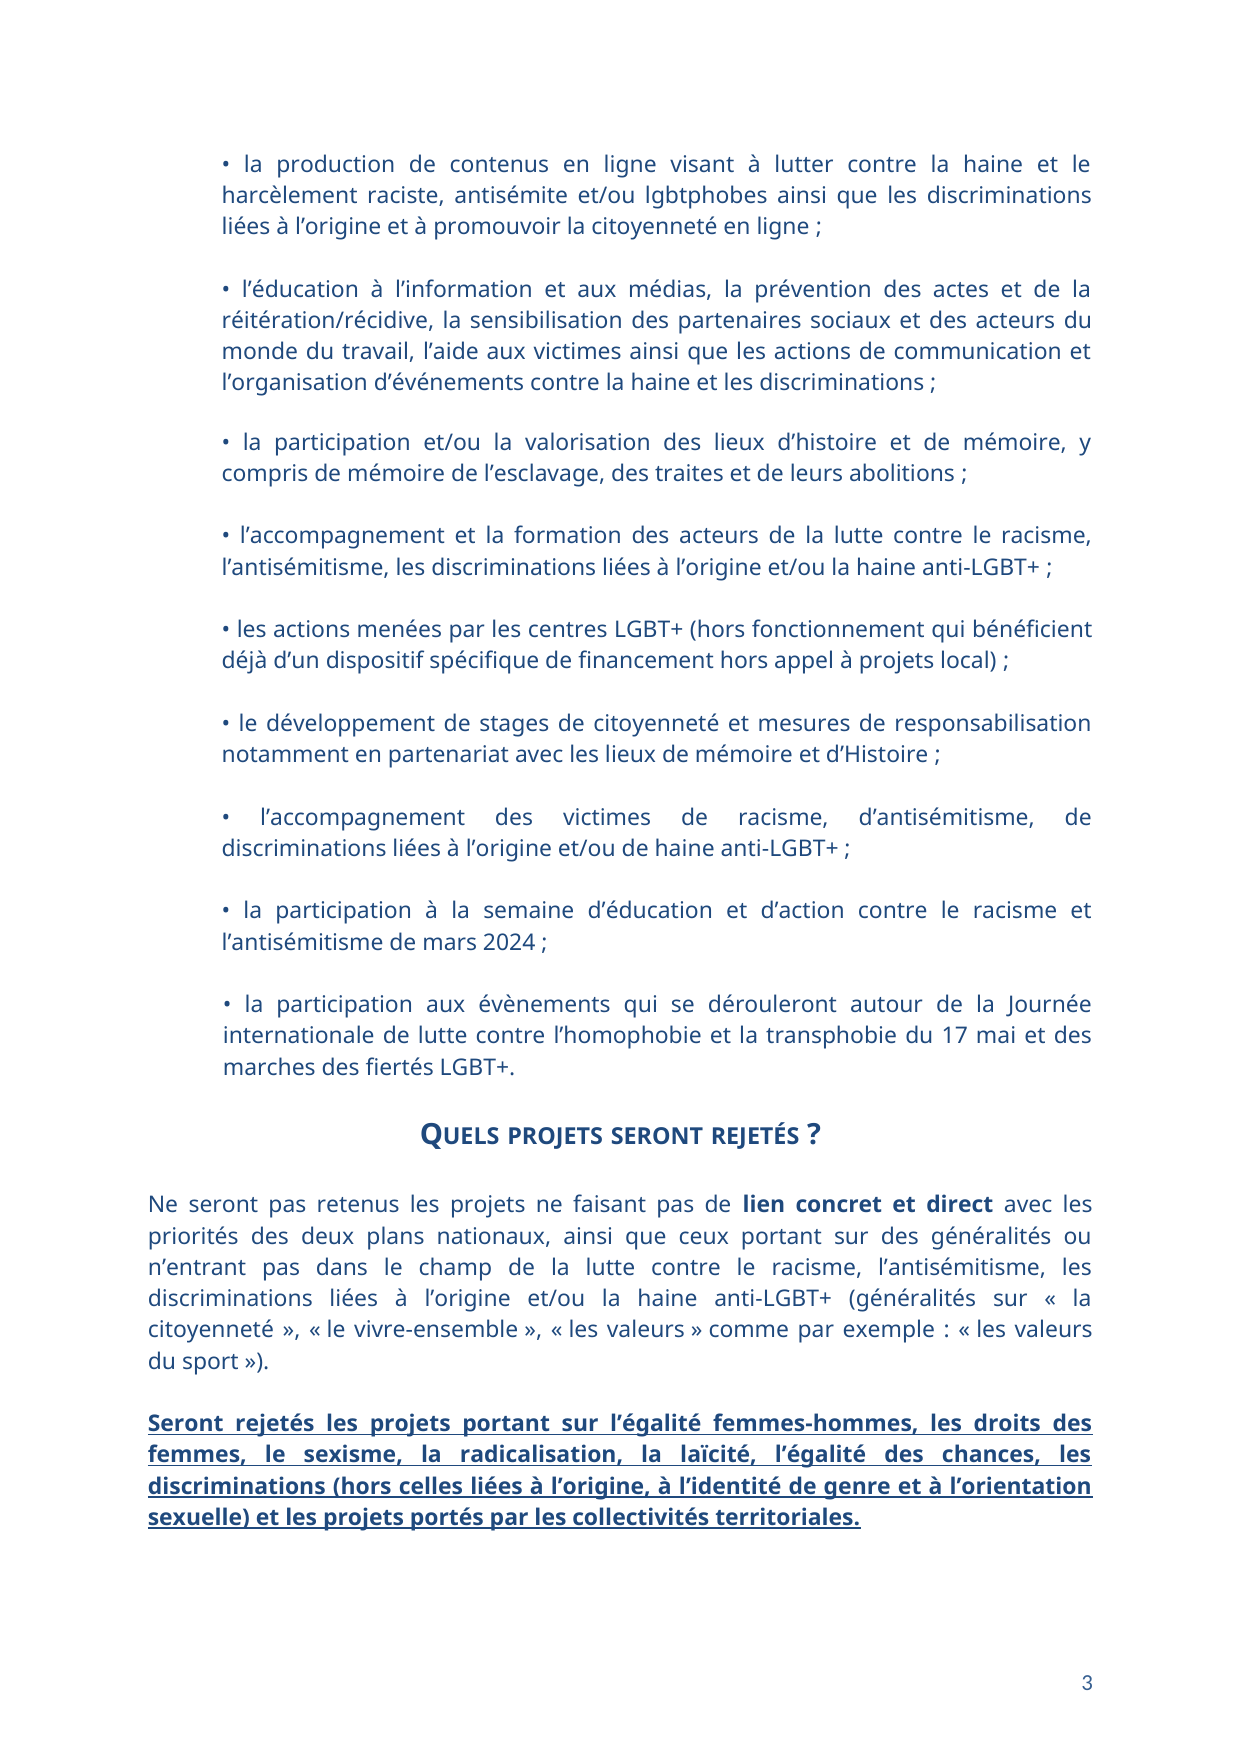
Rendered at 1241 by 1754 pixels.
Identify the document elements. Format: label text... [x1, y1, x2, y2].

text • l’éducation à l’information et aux médias, la prévention des actes et de la réitération/récidive, la sensibilisation des partenaires sociaux et des acteurs du monde du travail, l’aide aux victimes ainsi que les actions de communication et l’organisation d’événements contre la haine et les discriminations ; [221, 273, 1093, 398]
text • la production de contenus en ligne visant à lutter contre la haine et le harcèlement raciste, antisémite et/ou lgbtphobes ainsi que les discriminations liées à l’origine et à promouvoir la citoyenneté en ligne ; [221, 148, 1093, 241]
text Seront rejetés les projets portant sur l’égalité femmes-hommes, les droits des femmes, le sexisme, la radicalisation, la laïcité, l’égalité des chances, les discriminations (hors celles liées à l’origine, à l’identité de genre et à l’orientation sexuelle) et les projets portés par les collectivités territoriales. [148, 1498, 1093, 1532]
text Ne seront pas retenus les projets ne faisant pas de lien concret et direct avec les priorités des deux plans nationaux, ainsi que ceux portant sur des généralités ou n’entrant pas dans le champ de la lutte contre le racisme, l’antisémitisme, les discriminations liées à l’origine et/ou la haine anti-LGBT+ (généralités sur « la citoyenneté », « le vivre-ensemble », « les valeurs » comme par exemple : « les valeurs du sport »). [148, 1188, 1093, 1376]
text • l’accompagnement des victimes de racisme, d’antisémitisme, de discriminations liées à l’origine et/ou de haine anti-LGBT+ ; [221, 801, 1093, 863]
text • l’accompagnement et la formation des acteurs de la lutte contre le racisme, l’antisémitisme, les discriminations liées à l’origine et/ou la haine anti-LGBT+ ; [221, 519, 1093, 582]
text • la participation et/ou la valorisation des lieux d’histoire et de mémoire, y compris de mémoire de l’esclavage, des traites et de leurs abolitions ; [221, 426, 1093, 488]
text Seront rejetés les projets portant sur l’égalité femmes-hommes, les droits des femmes, le sexisme, la radicalisation, la laïcité, l’égalité des chances, les discriminations (hors celles liées à l’origine, à l’identité de genre et à l’orientation sexuelle) et les projets portés par les collectivités territoriales. [148, 1407, 1093, 1434]
list • la participation aux évènements qui se dérouleront autour de la Journée internationale de lutte contre l’homophobie et la transphobie du 17 mai et des marches des fiertés LGBT+. [223, 988, 1093, 1082]
subtitle Quels projets seront rejetés ? [148, 1113, 1093, 1153]
text • le développement de stages de citoyenneté et mesures de responsabilisation notamment en partenariat avec les lieux de mémoire et d’Histoire ; [221, 707, 1093, 769]
text Seront rejetés les projets portant sur l’égalité femmes-hommes, les droits des femmes, le sexisme, la radicalisation, la laïcité, l’égalité des chances, les discriminations (hors celles liées à l’origine, à l’identité de genre et à l’orientation sexuelle) et les projets portés par les collectivités territoriales. [148, 1435, 1093, 1496]
text • les actions menées par les centres LGBT+ (hors fonctionnement qui bénéficient déjà d’un dispositif spécifique de financement hors appel à projets local) ; [221, 613, 1093, 676]
text • la participation à la semaine d’éducation et d’action contre le racisme et l’antisémitisme de mars 2024 ; [221, 894, 1093, 957]
